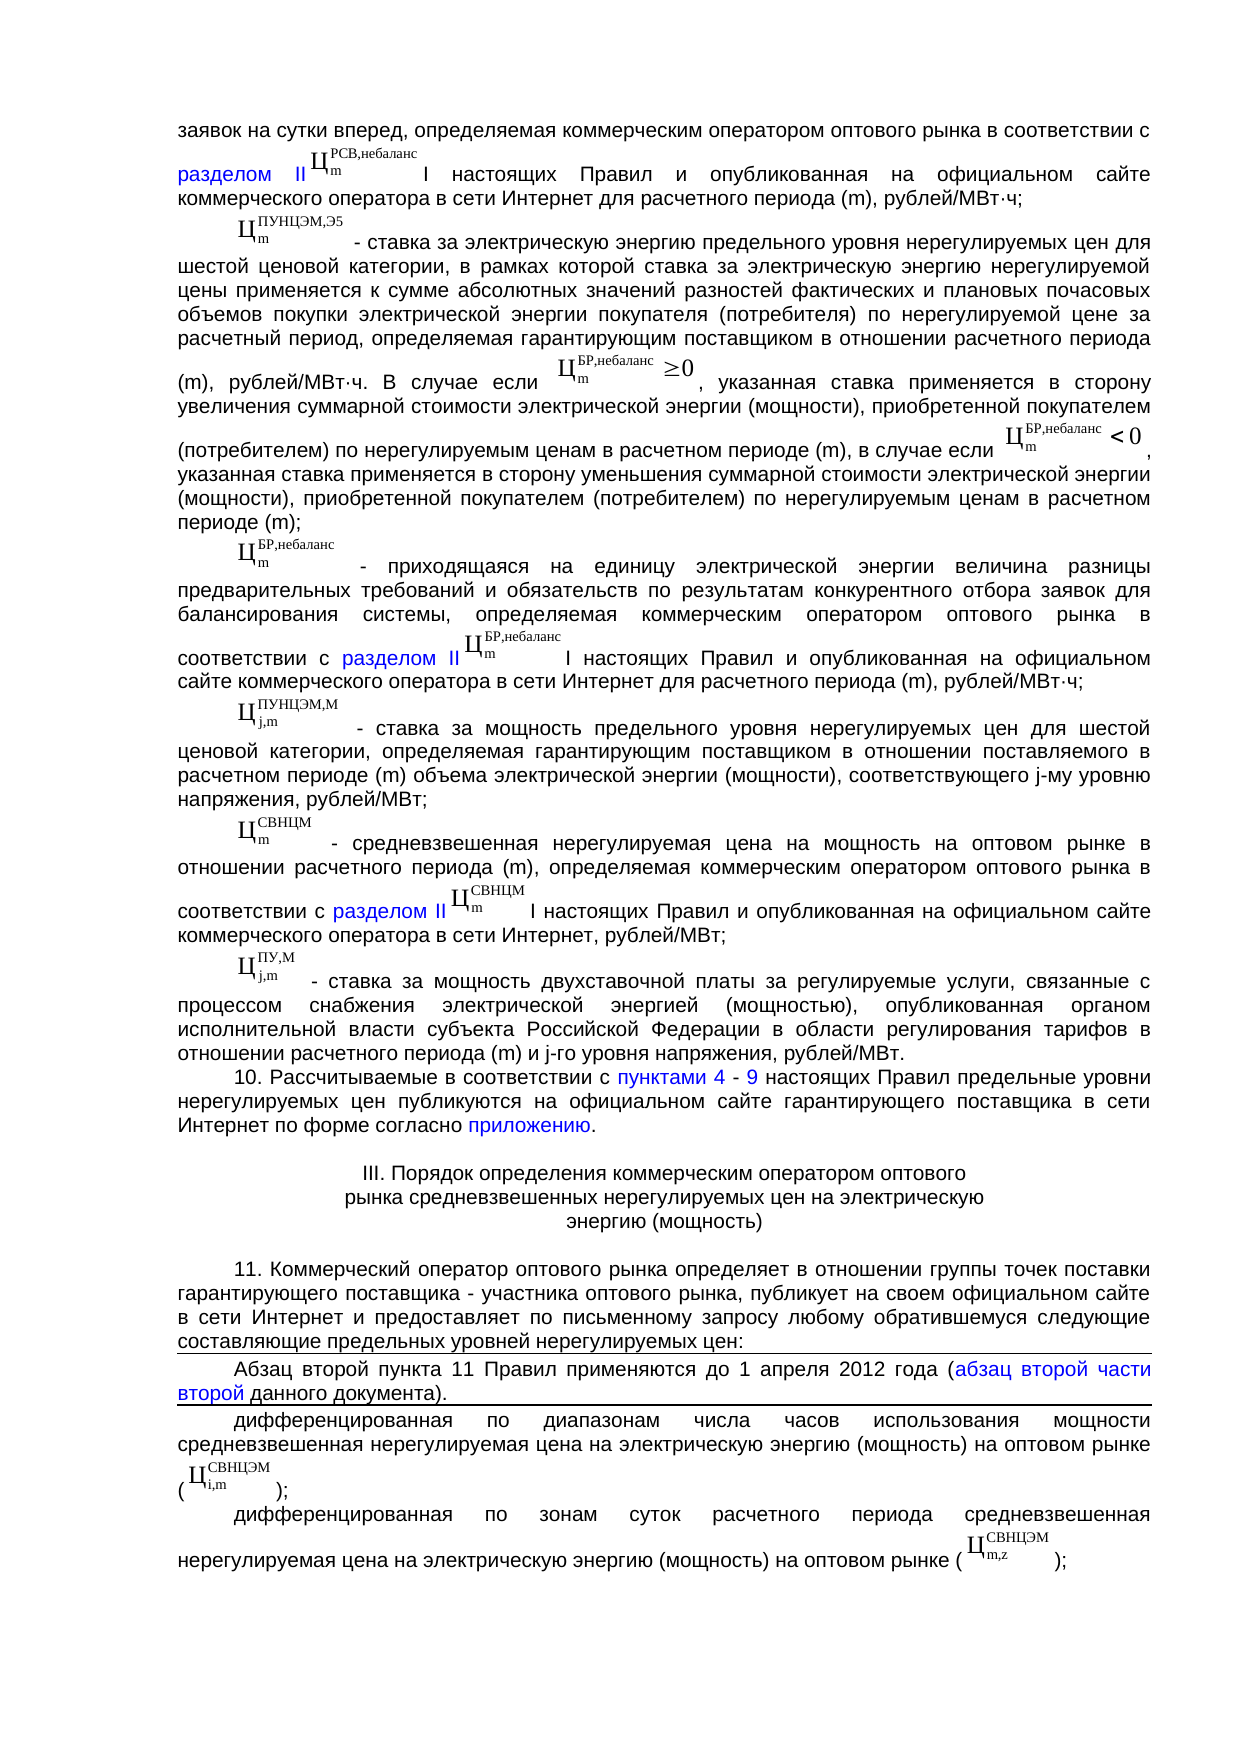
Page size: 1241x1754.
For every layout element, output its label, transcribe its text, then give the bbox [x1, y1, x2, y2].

text Абзац второй пункта 11 Правил применяются до 1 апреля 2012 года (абзац второй части второй данного документа). [177, 1356, 1152, 1404]
text - приходящаяся на единицу электрической энергии величина разницы предварительных требований и обязательств по результатам конкурентного отбора заявок для балансирования системы, определяемая коммерческим оператором оптового рынка в соответствии с разделом III настоящих Правил и опубликованная на официальном сайте коммерческого оператора в сети Интернет для расчетного периода (m), рублей/МВт·ч; [177, 533, 1152, 693]
text - средневзвешенная нерегулируемая цена на мощность на оптовом рынке в отношении расчетного периода (m), определяемая коммерческим оператором оптового рынка в соответствии с разделом III настоящих Правил и опубликованная на официальном сайте коммерческого оператора в сети Интернет, рублей/МВт; [177, 811, 1152, 947]
text дифференцированная по диапазонам числа часов использования мощности средневзвешенная нерегулируемая цена на электрическую энергию (мощность) на оптовом рынке (); [177, 1408, 1152, 1502]
text - ставка за мощность предельного уровня нерегулируемых цен для шестой ценовой категории, определяемая гарантирующим поставщиком в отношении поставляемого в расчетном периоде (m) объема электрической энергии (мощности), соответствующего j-му уровню напряжения, рублей/МВт; [177, 693, 1152, 811]
text 10. Рассчитываемые в соответствии с пунктами 4 - 9 настоящих Правил предельные уровни нерегулируемых цен публикуются на официальном сайте гарантирующего поставщика в сети Интернет по форме согласно приложению. [177, 1065, 1152, 1137]
text III. Порядок определения коммерческим оператором оптового [177, 1161, 1152, 1185]
text рынка средневзвешенных нерегулируемых цен на электрическую [177, 1185, 1152, 1209]
text - ставка за мощность двухставочной платы за регулируемые услуги, связанные с процессом снабжения электрической энергией (мощностью), опубликованная органом исполнительной власти субъекта Российской Федерации в области регулирования тарифов в отношении расчетного периода (m) и j-го уровня напряжения, рублей/МВт. [177, 947, 1152, 1065]
text 11. Коммерческий оператор оптового рынка определяет в отношении группы точек поставки гарантирующего поставщика - участника оптового рынка, публикует на своем официальном сайте в сети Интернет и предоставляет по письменному запросу любому обратившемуся следующие составляющие предельных уровней нерегулируемых цен: [177, 1257, 1152, 1352]
text - ставка за электрическую энергию предельного уровня нерегулируемых цен для шестой ценовой категории, в рамках которой ставка за электрическую энергию нерегулируемой цены применяется к сумме абсолютных значений разностей фактических и плановых почасовых объемов покупки электрической энергии покупателя (потребителя) по нерегулируемой цене за расчетный период, определяемая гарантирующим поставщиком в отношении расчетного периода (m), рублей/МВт·ч. В случае если , указанная ставка применяется в сторону увеличения суммарной стоимости электрической энергии (мощности), приобретенной покупателем (потребителем) по нерегулируемым ценам в расчетном периоде (m), в случае если , указанная ставка применяется в сторону уменьшения суммарной стоимости электрической энергии (мощности), приобретенной покупателем (потребителем) по нерегулируемым ценам в расчетном периоде (m); [177, 210, 1152, 533]
text энергию (мощность) [177, 1209, 1152, 1233]
text дифференцированная по зонам суток расчетного периода средневзвешенная нерегулируемая цена на электрическую энергию (мощность) на оптовом рынке (); [177, 1502, 1152, 1572]
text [177, 118, 1152, 210]
